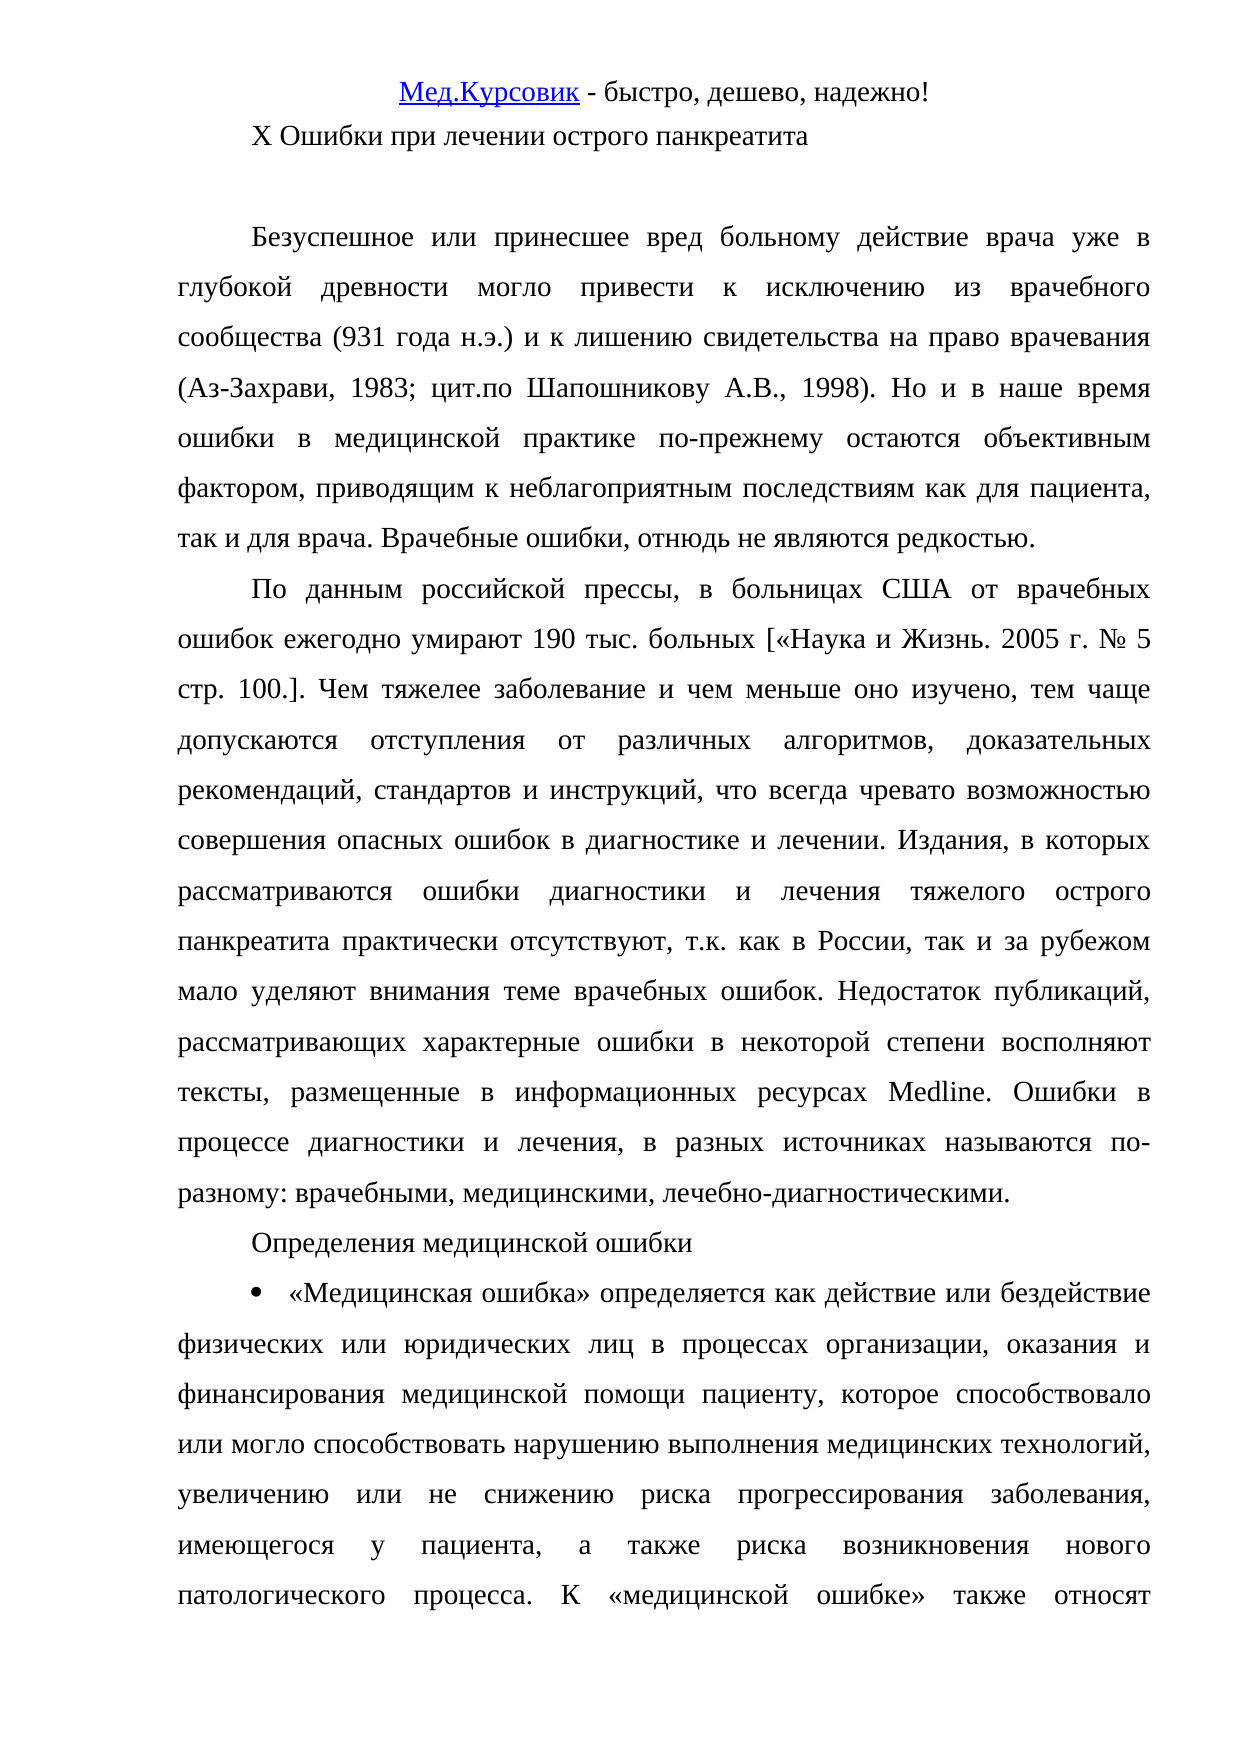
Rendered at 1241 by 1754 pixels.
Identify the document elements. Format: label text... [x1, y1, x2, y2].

text X Ошибки при лечении острого панкреатита [177, 118, 1152, 152]
text Определения медицинской ошибки [177, 1225, 1152, 1258]
text По данным российской прессы, в больницах США от врачебных ошибок ежегодно умирают 190 тыс. больных [«Наука и Жизнь. . № 5 стр. 100.]. Чем тяжелее заболевание и чем меньше оно изучено, тем чаще допускаются отступления от различных алгоритмов, доказательных рекомендаций, стандартов и инструкций, что всегда чревато возможностью совершения опасных ошибок в диагностике и лечении. Издания, в которых рассматриваются ошибки диагностики и лечения тяжелого острого панкреатита практически отсутствуют, т.к. как в России, так и за рубежом мало уделяют внимания теме врачебных ошибок. Недостаток публикаций, рассматривающих характерные ошибки в некоторой степени восполняют тексты, размещенные в информационных ресурсах Medline. Ошибки в процессе диагностики и лечения, в разных источниках называются по-разному: врачебными, медицинскими, лечебно-диагностическими. [177, 571, 1152, 1208]
text Безуспешное или принесшее вред больному действие врача уже в глубокой древности могло привести к исключению из врачебного сообщества (931 года н.э.) и к лишению свидетельства на право врачевания (Аз-Захрави, 1983; цит.по Шапошникову А.В., 1998). Но и в наше время ошибки в медицинской практике по-прежнему остаются объективным фактором, приводящим к неблагоприятным последствиям как для пациента, так и для врача. Врачебные ошибки, отнюдь не являются редкостью. [177, 219, 1152, 554]
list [177, 1275, 1152, 1611]
